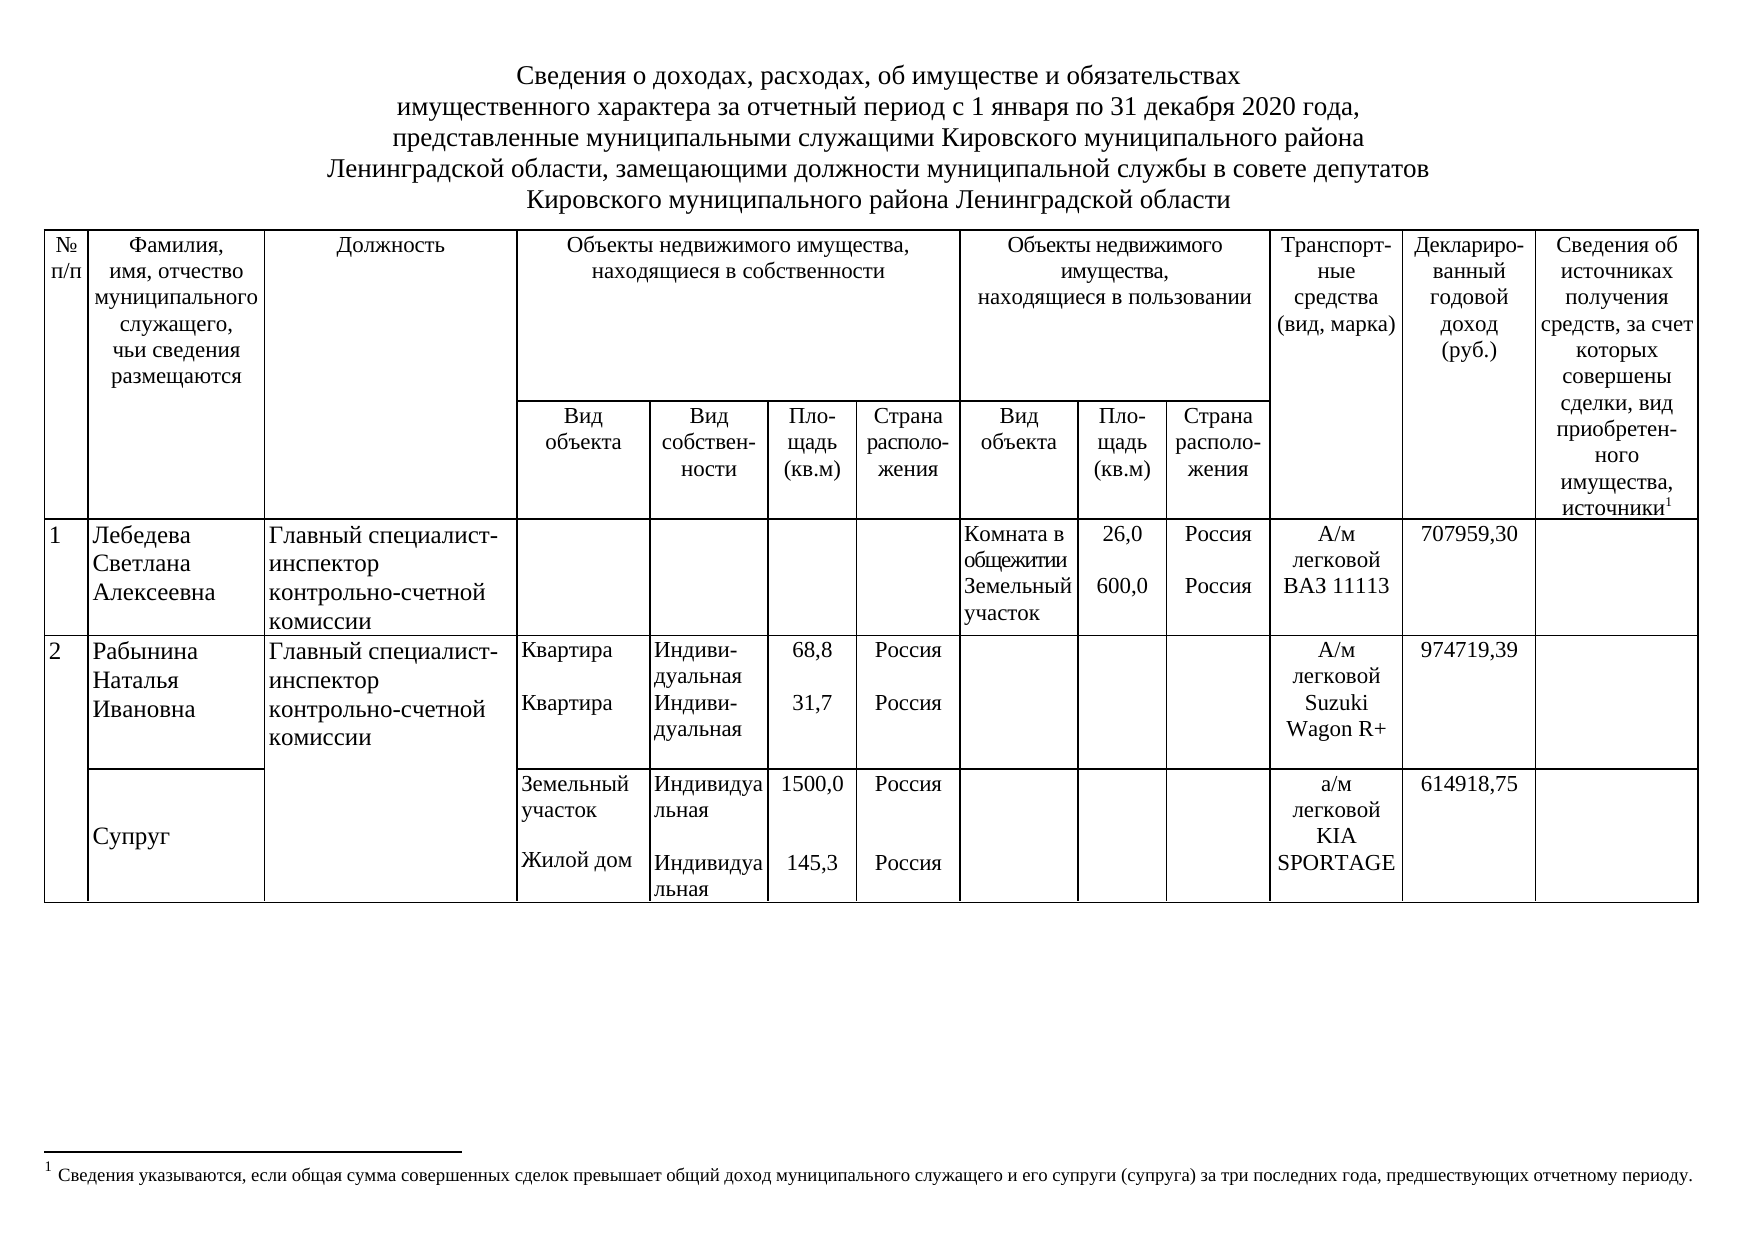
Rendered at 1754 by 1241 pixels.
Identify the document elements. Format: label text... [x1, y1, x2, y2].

table_cell А/м легковой ВАЗ 11113 [1271, 520, 1402, 635]
table_header Объекты недвижимого имущества, находящиеся в собственности [518, 231, 959, 400]
table_cell 1500,0 145,3 [769, 770, 856, 901]
table_cell [1536, 520, 1697, 635]
table_cell Вид объекта [961, 402, 1077, 518]
table_cell 2 [45, 636, 87, 901]
table_cell 26,0 600,0 [1079, 520, 1166, 635]
table_header Транспорт-ные средства (вид, марка) [1271, 231, 1402, 518]
table_cell [1536, 770, 1697, 901]
table_cell 974719,39 [1403, 636, 1535, 768]
table_cell [1167, 770, 1269, 901]
table_cell Земельный участок Жилой дом [518, 770, 649, 901]
table_cell Россия Россия [857, 636, 959, 768]
table_cell Рабынина Наталья Ивановна [89, 636, 264, 768]
text представленные муниципальными служащими Кировского муниципального района [44, 121, 1713, 152]
table_cell 68,8 31,7 [769, 636, 856, 768]
table_cell А/м легковой Suzuki Wagon R+ [1271, 636, 1402, 768]
table_cell Лебедева Светлана Алексеевна [89, 520, 264, 635]
table_cell [518, 520, 649, 635]
table_cell [961, 636, 1077, 768]
table_cell Индиви-дуальная Индиви-дуальная [651, 636, 767, 768]
table_cell [857, 520, 959, 635]
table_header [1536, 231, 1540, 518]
table_cell [1536, 636, 1697, 768]
table_cell [1167, 636, 1269, 768]
table_cell [1079, 770, 1166, 901]
table_cell 1 [45, 520, 87, 635]
table_cell Вид собствен-ности [651, 402, 767, 518]
table_header Фамилия, имя, отчество муниципального служащего, чьи сведения размещаются [89, 231, 264, 518]
table_cell Страна располо- жения [1167, 402, 1269, 518]
table_cell Россия Россия [857, 770, 959, 901]
table_cell Страна располо- жения [857, 402, 959, 518]
table_cell Россия Россия [1167, 520, 1269, 635]
table_cell Пло-щадь (кв.м) [769, 402, 856, 518]
table_cell 614918,75 [1403, 770, 1535, 901]
table_cell [961, 770, 1077, 901]
table_header № п/п [45, 231, 87, 518]
table_header Деклариро-ванный годовой доход (руб.) [1403, 231, 1535, 518]
table_cell а/м легковой KIA SPORTAGE [1271, 770, 1402, 901]
table_cell Вид объекта [518, 402, 649, 518]
table_header Должность [265, 231, 516, 518]
text Ленинградской области, замещающими должности муниципальной службы в совете депутатов [44, 152, 1713, 184]
text имущественного характера за отчетный период с 1 января по 31 декабря 2020 года, [44, 90, 1713, 121]
table_cell Супруг [89, 770, 264, 901]
table_cell [769, 520, 856, 635]
table_cell [651, 520, 767, 635]
text Кировского муниципального района Ленинградской области [44, 184, 1713, 215]
table_cell [1079, 636, 1166, 768]
table_cell Пло-щадь (кв.м) [1079, 402, 1166, 518]
table_header Объекты недвижимого имущества, находящиеся в пользовании [961, 231, 1269, 400]
table_cell 707959,30 [1403, 520, 1535, 635]
text Сведения о доходах, расходах, об имуществе и обязательствах [44, 59, 1713, 90]
table_cell Главный специалист-инспектор контрольно-счетной комиссии [265, 636, 516, 901]
table_cell Комната в общежитии Земельный участок [961, 520, 1077, 635]
table_cell Главный специалист-инспектор контрольно-счетной комиссии [265, 520, 516, 635]
